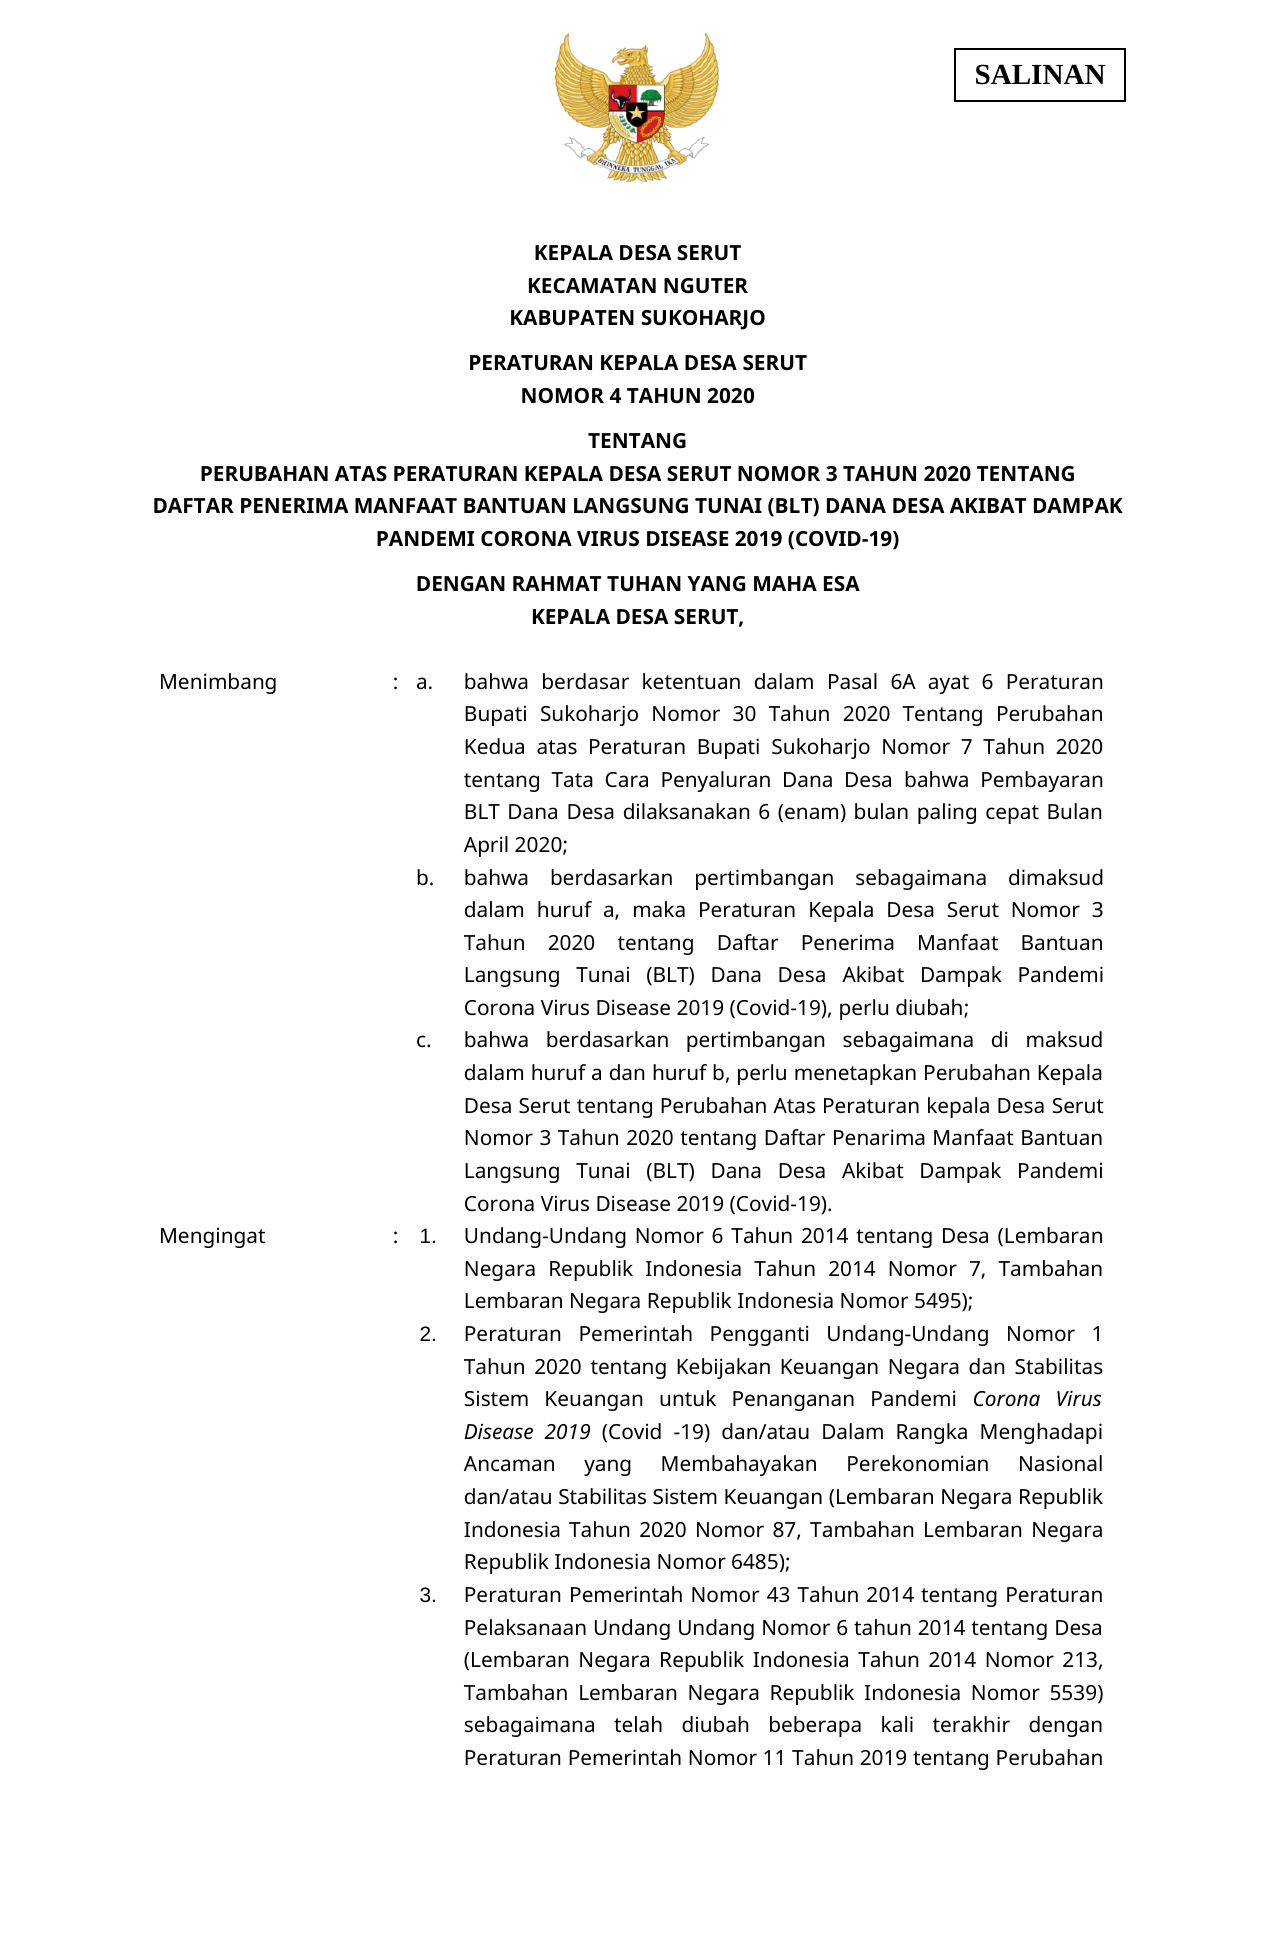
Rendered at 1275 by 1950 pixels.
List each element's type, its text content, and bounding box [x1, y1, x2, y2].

text KEPALA DESA SERUT, [148, 602, 1127, 630]
text PERATURAN KEPALA DESA SERUT [148, 348, 1127, 377]
picture [554, 30, 719, 182]
text NOMOR 4 TAHUN 2020 [148, 381, 1127, 409]
table_header : [375, 667, 404, 1221]
table_cell : [375, 1221, 404, 1775]
table_header Menimbang [148, 667, 375, 1221]
text KABUPATEN SUKOHARJO [148, 303, 1127, 332]
text TENTANG [148, 426, 1127, 455]
text KECAMATAN NGUTER [148, 271, 1127, 299]
text KEPALA DESA SERUT [148, 238, 1127, 267]
table_cell Mengingat [148, 1221, 375, 1775]
table_header bahwa berdasar ketentuan dalam Pasal 6A ayat 6 Peraturan Bupati Sukoharjo Nomor 30 Tahun 2020 Tentang Perubahan Kedua atas Peraturan Bupati Sukoharjo Nomor 7 Tahun 2020 tentang Tata Cara Penyaluran Dana Desa bahwa Pembayaran BLT Dana Desa dilaksanakan 6 (enam) bulan paling cepat Bulan April 2020; bahwa berdasarkan pertimbangan sebagaimana dimaksud dalam huruf a, maka Peraturan Kepala Desa Serut Nomor 3 Tahun 2020 tentang Daftar Penerima Manfaat Bantuan Langsung Tunai (BLT) Dana Desa Akibat Dampak Pandemi Corona Virus Disease 2019 (Covid-19), perlu diubah; bahwa berdasarkan pertimbangan sebagaimana di maksud dalam huruf a dan huruf b, perlu menetapkan Perubahan Kepala Desa Serut tentang Perubahan Atas Peraturan kepala Desa Serut Nomor 3 Tahun 2020 tentang Daftar Penarima Manfaat Bantuan Langsung Tunai (BLT) Dana Desa Akibat Dampak Pandemi Corona Virus Disease 2019 (Covid-19). [405, 667, 1104, 1221]
text DAFTAR PENERIMA MANFAAT BANTUAN LANGSUNG TUNAI (BLT) DANA DESA AKIBAT DAMPAK PANDEMI CORONA VIRUS DISEASE 2019 (COVID-19) [148, 491, 1127, 552]
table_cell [405, 1221, 1104, 1775]
text DENGAN RAHMAT TUHAN YANG MAHA ESA [148, 569, 1127, 598]
text PERUBAHAN ATAS PERATURAN KEPALA DESA SERUT NOMOR 3 TAHUN 2020 TENTANG [148, 459, 1127, 487]
